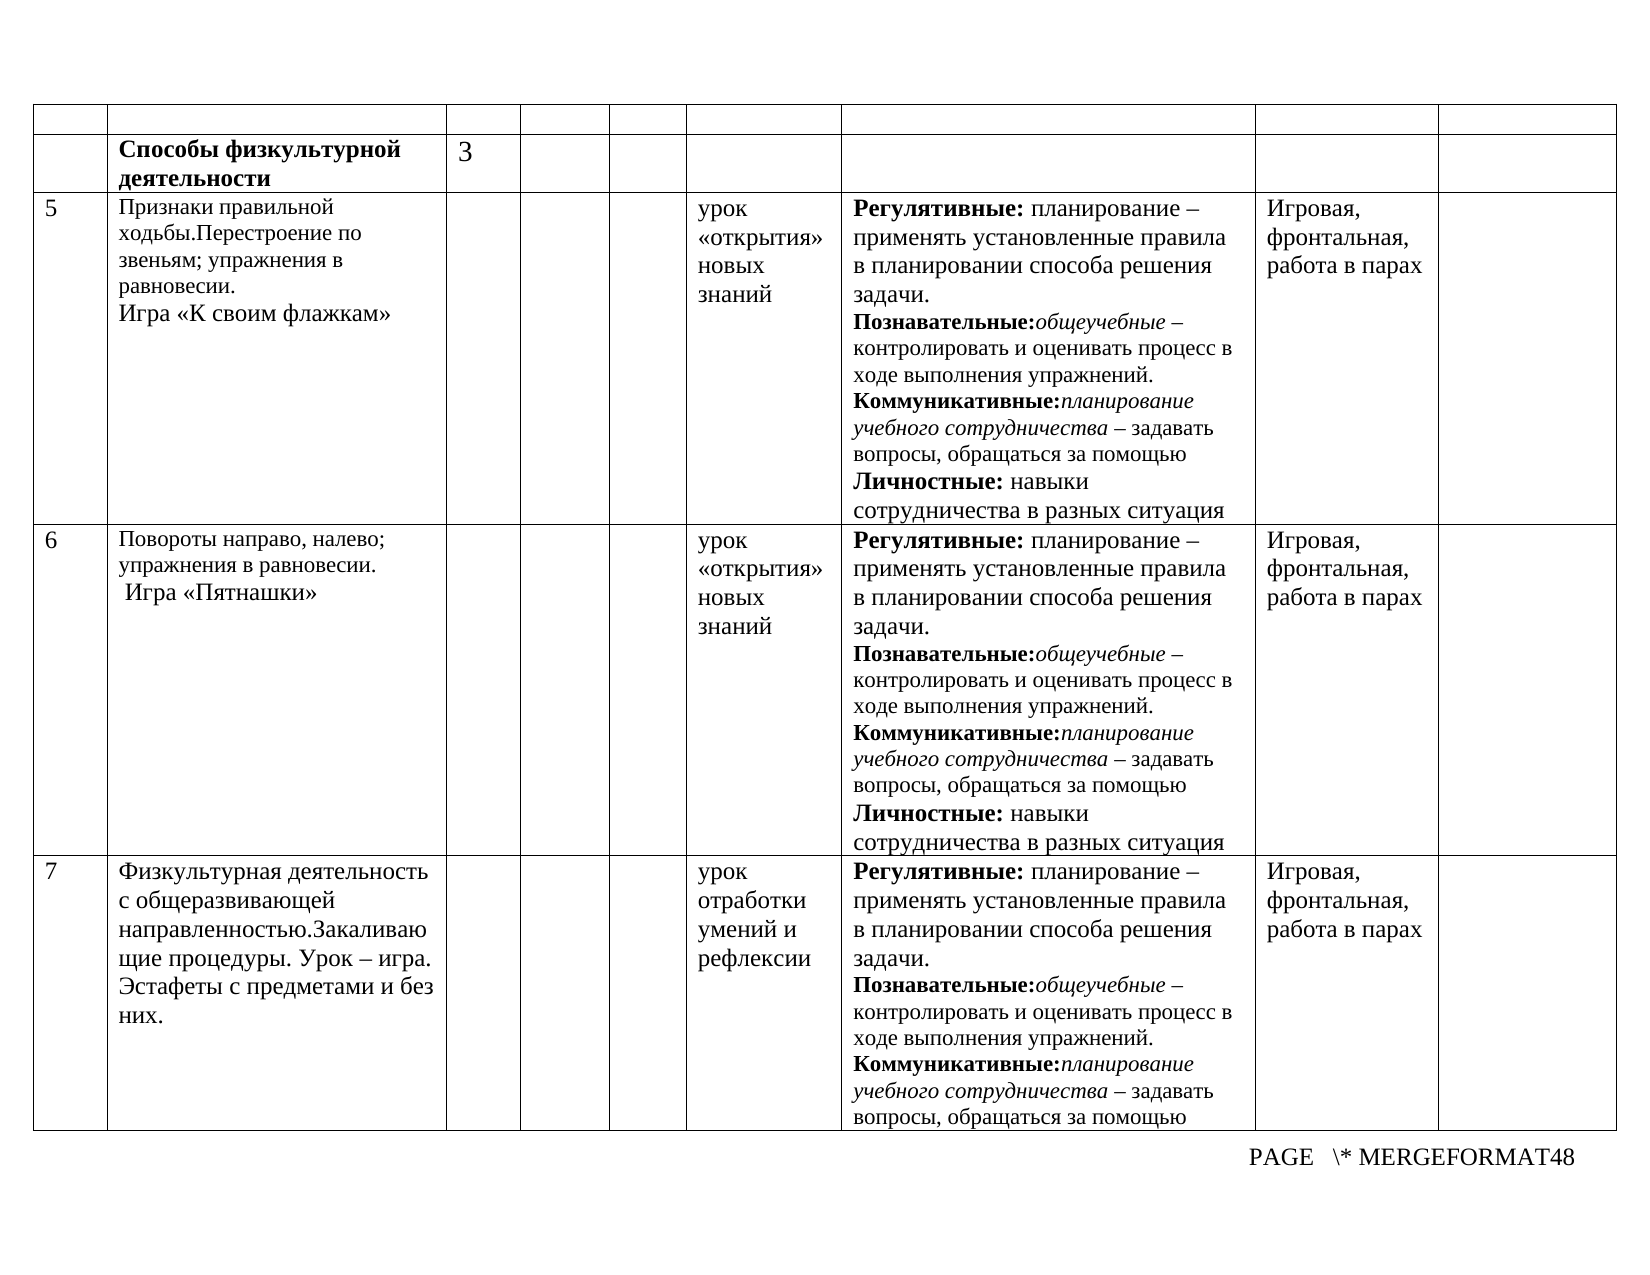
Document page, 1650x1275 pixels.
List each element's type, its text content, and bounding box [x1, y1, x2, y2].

table_cell 6 [34, 525, 107, 855]
table_cell [687, 135, 841, 192]
table_cell Повороты направо, налево; упражнения в равновесии. Игра «Пятнашки» [108, 525, 446, 855]
table_cell [1439, 525, 1616, 855]
table_cell 5 [34, 193, 107, 524]
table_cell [1256, 856, 1438, 1129]
table_cell [610, 193, 686, 524]
table_cell [447, 193, 520, 524]
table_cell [108, 105, 446, 133]
table_cell 3 [447, 135, 520, 192]
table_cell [842, 105, 1255, 133]
table_cell [1439, 135, 1616, 192]
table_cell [842, 856, 1255, 1129]
table_cell [1256, 135, 1438, 192]
table_cell [521, 525, 609, 855]
table_cell Способы физкультурной деятельности [108, 135, 446, 192]
table_cell [521, 105, 609, 133]
table_cell [521, 193, 609, 524]
table_cell [1439, 856, 1616, 1129]
table_cell [34, 135, 107, 192]
table_cell урок «открытия» новых знаний [687, 525, 841, 855]
table_cell [1439, 193, 1616, 524]
table_cell 4 [34, 105, 107, 133]
table_cell 7 [34, 856, 107, 1129]
table_cell Игровая, фронтальная, работа в парах [1256, 525, 1438, 855]
table_cell Игровая, фронтальная, работа в парах [1256, 193, 1438, 524]
table_cell [447, 525, 520, 855]
table_cell [842, 135, 1255, 192]
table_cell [108, 856, 446, 1129]
table_cell [610, 105, 686, 133]
table_cell Признаки правильной ходьбы.Перестроение по звеньям; упражнения в равновесии. Игра «К своим флажкам» [108, 193, 446, 524]
table_cell [447, 105, 520, 133]
table_cell [447, 856, 520, 1129]
table_cell [610, 856, 686, 1129]
table_cell [521, 135, 609, 192]
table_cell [1256, 105, 1438, 133]
table_cell [521, 856, 609, 1129]
table_cell [610, 525, 686, 855]
table_cell [1439, 105, 1616, 133]
table_cell урок «открытия» новых знаний [687, 193, 841, 524]
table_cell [687, 856, 841, 1129]
table_cell [610, 135, 686, 192]
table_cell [687, 105, 841, 133]
